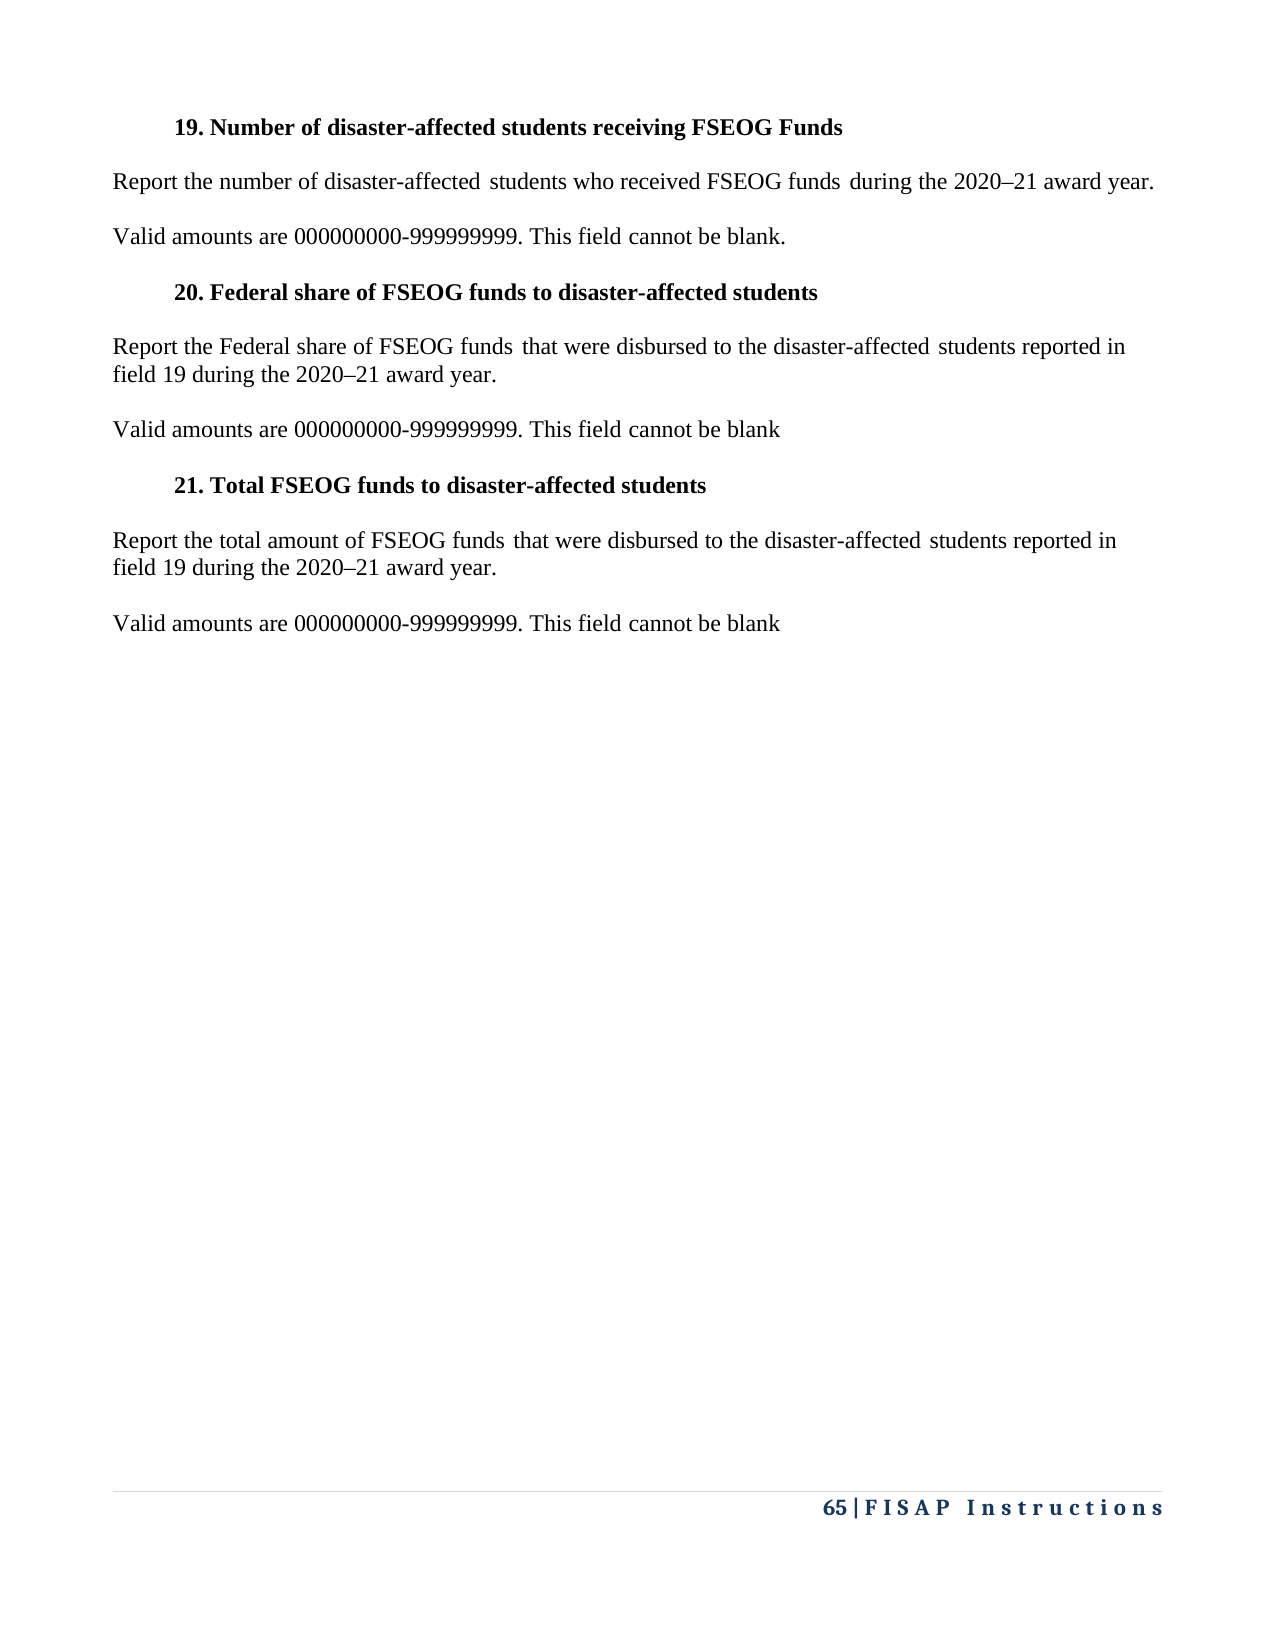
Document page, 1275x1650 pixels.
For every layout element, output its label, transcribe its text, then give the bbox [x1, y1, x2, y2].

text Report the Federal share of FSEOG funds that were disbursed to the disaster-affected students reported in field 19 during the 2020–21 award year. [112, 332, 1162, 387]
text Report the number of disaster-affected students who received FSEOG funds during the 2020–21 award year. [112, 167, 1162, 195]
subtitle 19. Number of disaster-affected students receiving FSEOG Funds [174, 112, 1162, 140]
subtitle 20. Federal share of FSEOG funds to disaster-affected students [174, 277, 1162, 305]
text Valid amounts are 000000000-999999999. This field cannot be blank. [112, 222, 1162, 250]
text Valid amounts are 000000000-999999999. This field cannot be blank [112, 415, 1162, 443]
subtitle 21. Total FSEOG funds to disaster-affected students [174, 471, 1162, 498]
text Valid amounts are 000000000-999999999. This field cannot be blank [112, 609, 1162, 637]
text Report the total amount of FSEOG funds that were disbursed to the disaster-affected students reported in field 19 during the 2020–21 award year. [112, 526, 1162, 581]
